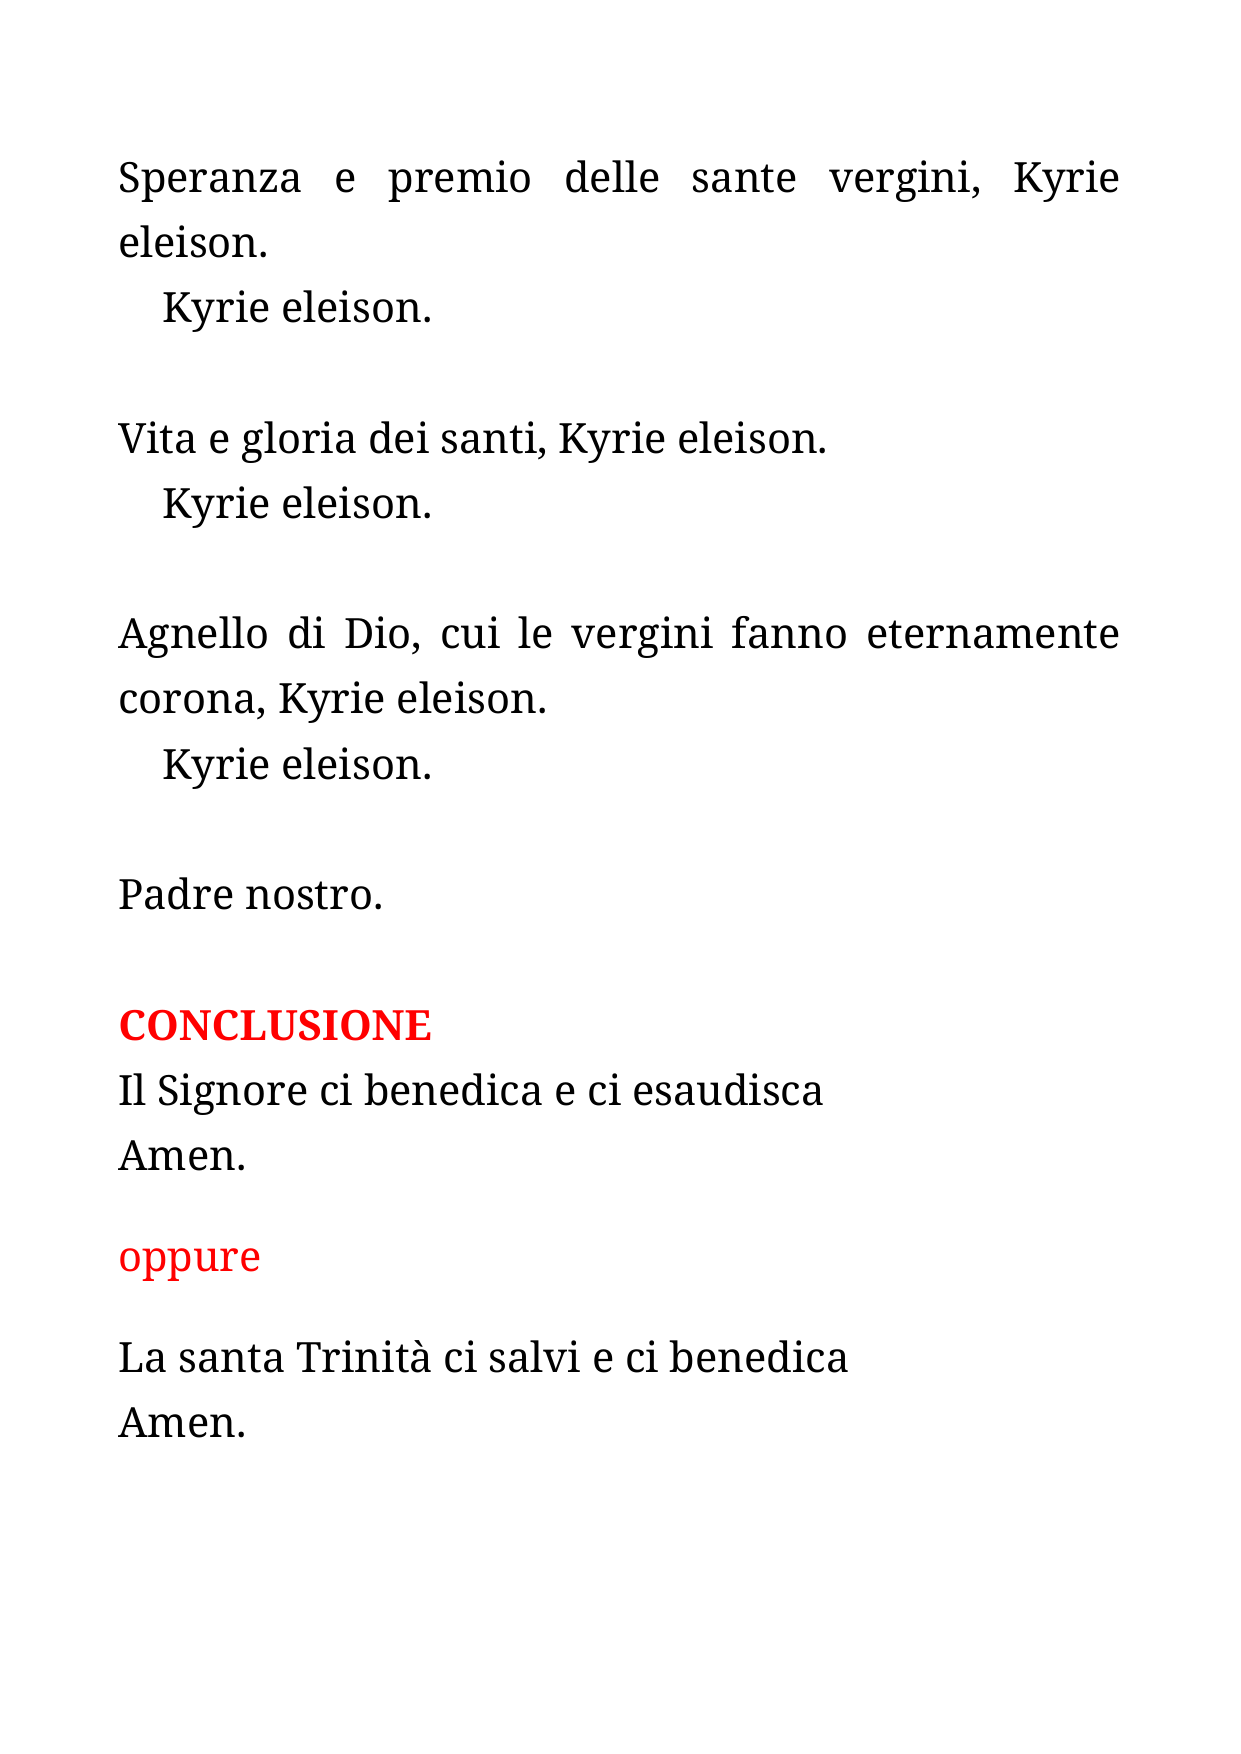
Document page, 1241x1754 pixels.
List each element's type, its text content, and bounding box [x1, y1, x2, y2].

text Padre nostro. [118, 865, 1122, 922]
text Vita e gloria dei santi, Kyrie eleison. [118, 408, 1122, 465]
text Speranza e premio delle sante vergini, Kyrie eleison. [118, 148, 1122, 269]
text La santa Trinità ci salvi e ci benedica [118, 1328, 1122, 1385]
text Amen. [118, 1126, 1122, 1182]
text Kyrie eleison. [118, 734, 1122, 791]
text Agnello di Dio, cui le vergini fanno eternamente corona, Kyrie eleison. [118, 604, 1122, 726]
text Kyrie eleison. [118, 278, 1122, 335]
text Il Signore ci benedica e ci esaudisca [118, 1061, 1122, 1117]
text Amen. [118, 1393, 1122, 1450]
text Kyrie eleison. [118, 474, 1122, 530]
text oppure [118, 1227, 1122, 1284]
text CONCLUSIONE [118, 995, 1122, 1052]
